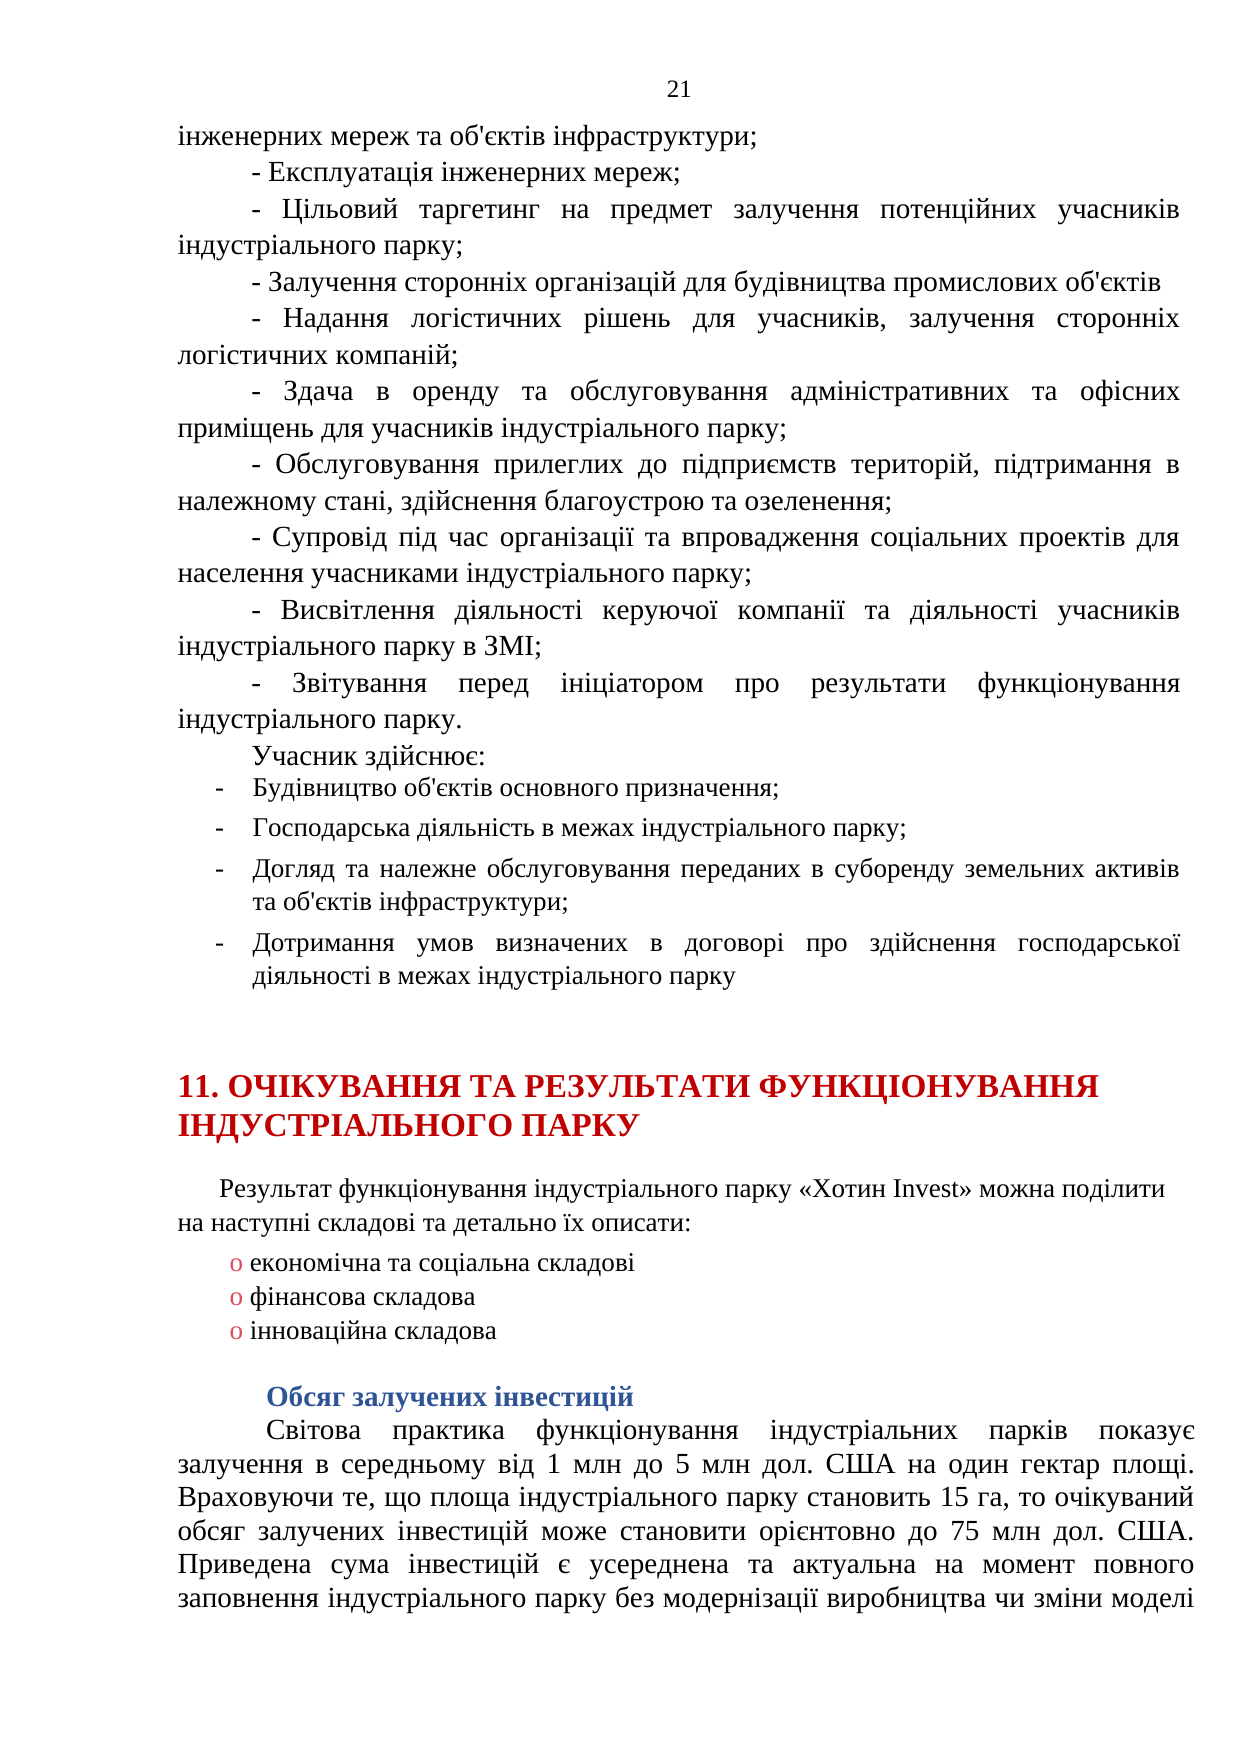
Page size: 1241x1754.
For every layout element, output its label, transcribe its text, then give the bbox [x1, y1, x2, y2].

list Догляд та належне обслуговування переданих в суборенду земельних активів та об'єктів інфраструктури; [215, 852, 1181, 917]
text - Звітування перед ініціатором про результати функціонування індустріального парку. [177, 665, 1181, 735]
text - Залучення сторонніх організацій для будівництва промислових об'єктів [177, 264, 1181, 297]
text - Висвітлення діяльності керуючої компанії та діяльності учасників індустріального парку в ЗМІ; [177, 592, 1181, 662]
text о фінансова складова [177, 1280, 1181, 1311]
text - Супровід під час організації та впровадження соціальних проектів для населення учасниками індустріального парку; [177, 519, 1181, 589]
text - Експлуатація інженерних мереж; [177, 154, 1181, 188]
text Обсяг залучених інвестицій [177, 1379, 1196, 1412]
text - Здача в оренду та обслуговування адміністративних та офісних приміщень для учасників індустріального парку; [177, 373, 1181, 443]
text - Цільовий таргетинг на предмет залучення потенційних учасників індустріального парку; [177, 191, 1181, 261]
text о економічна та соціальна складові [177, 1246, 1181, 1277]
text о інноваційна складова [177, 1314, 1181, 1345]
list Дотримання умов визначених в договорі про здійснення господарської діяльності в межах індустріального парку [215, 926, 1181, 991]
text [177, 118, 1181, 152]
list Господарська діяльність в межах індустріального парку; [215, 812, 1181, 843]
text Результат функціонування індустріального парку «Хотин Invest» можна поділити на наступні складові та детально їх описати: [177, 1172, 1181, 1237]
text - Надання логістичних рішень для учасників, залучення сторонніх логістичних компаній; [177, 300, 1181, 370]
subtitle 11. ОЧІКУВАННЯ ТА РЕЗУЛЬТАТИ ФУНКЦІОНУВАННЯ ІНДУСТРІАЛЬНОГО ПАРКУ [177, 1067, 1181, 1143]
text Учасник здійснює: [177, 738, 1181, 771]
list Будівництво об'єктів основного призначення; [215, 771, 1181, 803]
text - Обслуговування прилеглих до підприємств територій, підтримання в належному стані, здійснення благоустрою та озеленення; [177, 446, 1181, 516]
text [177, 1412, 1196, 1614]
